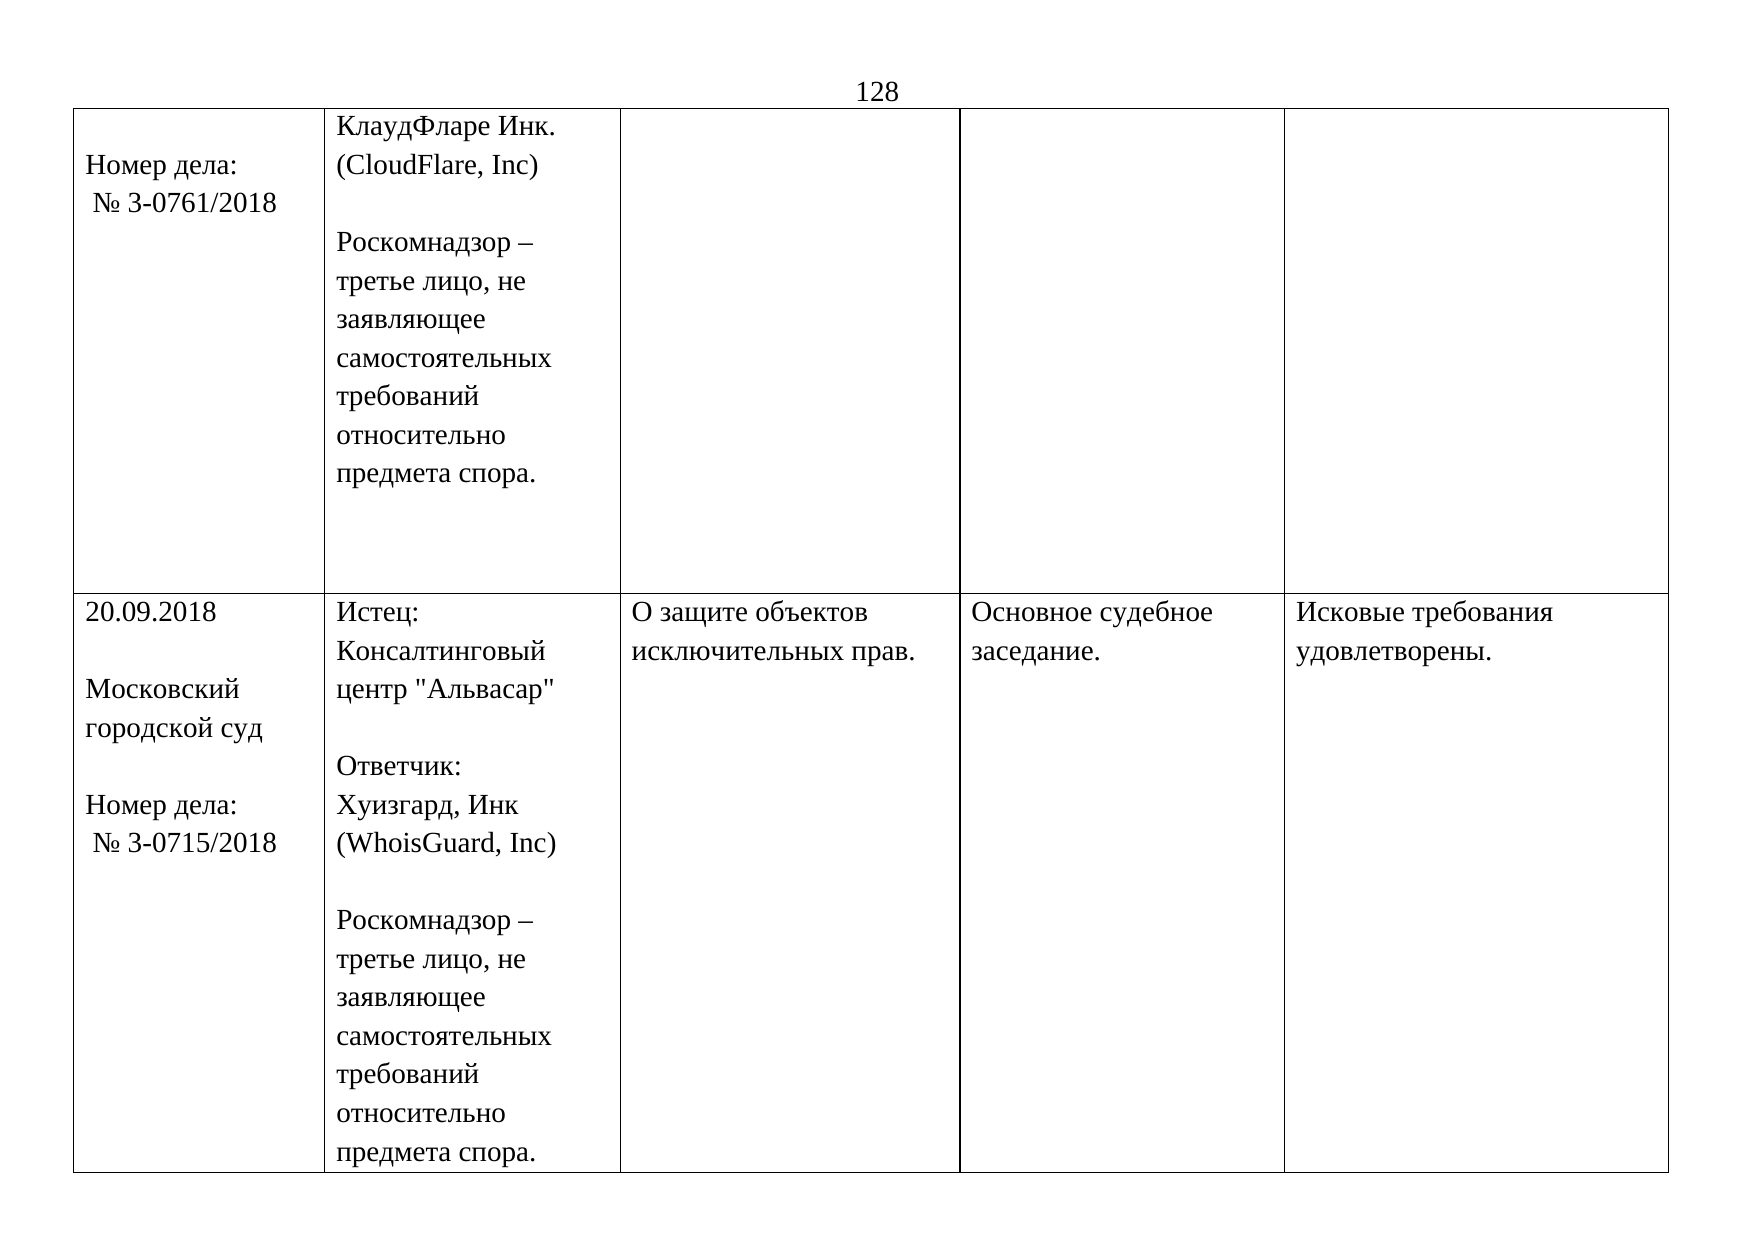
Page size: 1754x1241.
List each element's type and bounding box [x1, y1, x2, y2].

table_cell [961, 594, 1284, 1172]
table_cell [325, 594, 620, 1172]
table_cell [325, 109, 620, 593]
table_cell [1285, 594, 1668, 1172]
table_cell [74, 109, 324, 593]
table_cell [1285, 109, 1668, 593]
table_cell [621, 594, 959, 1172]
table_cell [621, 109, 959, 593]
table_cell [74, 594, 324, 1172]
table_cell [961, 109, 1284, 593]
